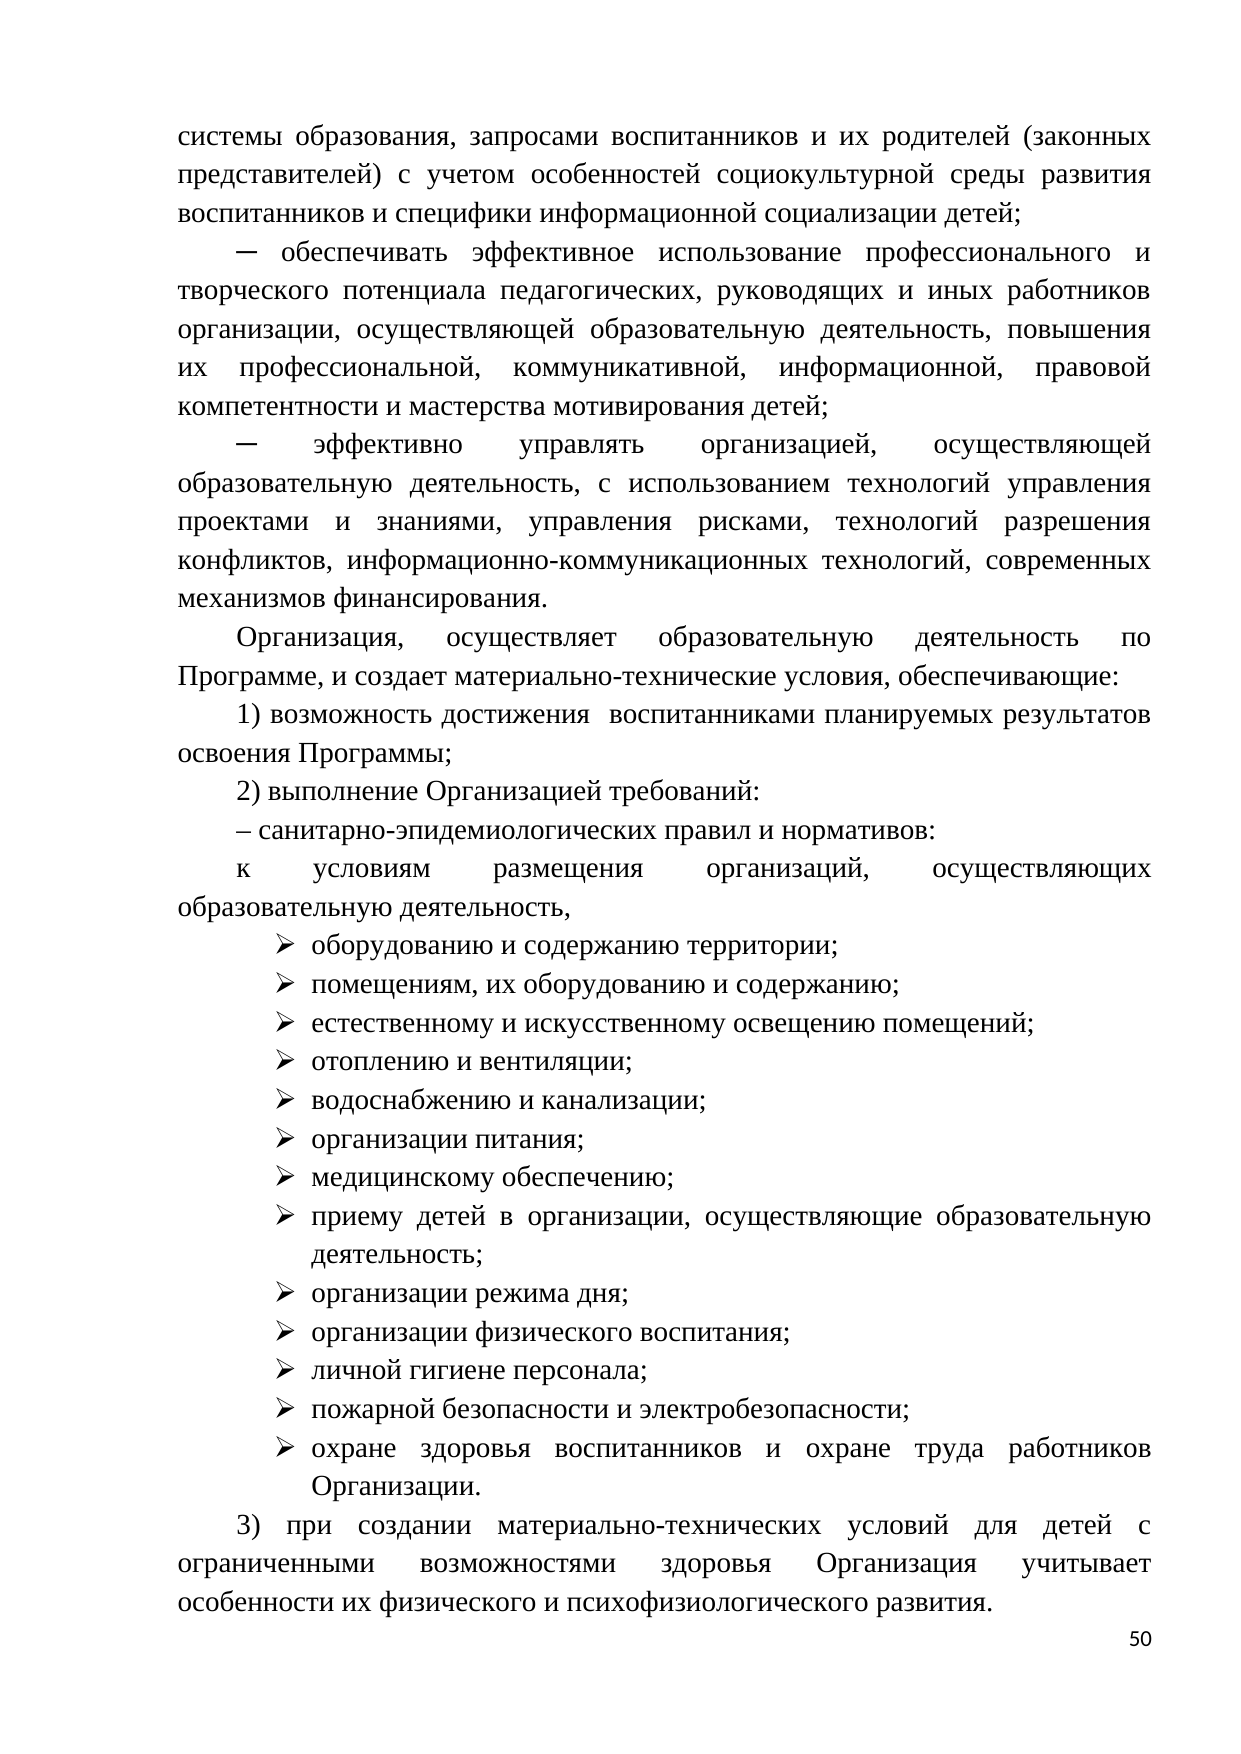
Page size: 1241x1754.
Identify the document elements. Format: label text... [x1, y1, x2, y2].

text 2) выполнение Организацией требований: [177, 773, 1152, 807]
text Организация, осуществляет образовательную деятельность по Программе, и создает материально-технические условия, обеспечивающие: [177, 619, 1152, 691]
list организации режима дня; [274, 1275, 1152, 1309]
text ─ эффективно управлять организацией, осуществляющей образовательную деятельность, с использованием технологий управления проектами и знаниями, управления рисками, технологий разрешения конфликтов, информационно-коммуникационных технологий, современных механизмов финансирования. [177, 426, 1152, 614]
list организации физического воспитания; [274, 1314, 1152, 1347]
text ─ обеспечивать эффективное использование профессионального и творческого потенциала педагогических, руководящих и иных работников организации, осуществляющей образовательную деятельность, повышения их профессиональной, коммуникативной, информационной, правовой компетентности и мастерства мотивирования детей; [177, 234, 1152, 421]
list водоснабжению и канализации; [274, 1082, 1152, 1116]
list помещениям, их оборудованию и содержанию; [274, 966, 1152, 1000]
list приему детей в организации, осуществляющие образовательную деятельность; [274, 1198, 1152, 1270]
text – санитарно-эпидемиологических правил и нормативов: [177, 812, 1152, 845]
list отоплению и вентиляции; [274, 1043, 1152, 1077]
text 1) возможность достижения воспитанниками планируемых результатов освоения Программы; [177, 696, 1152, 768]
list естественному и искусственному освещению помещений; [274, 1005, 1152, 1038]
text 3) при создании материально-технических условий для детей с ограниченными возможностями здоровья Организация учитывает особенности их физического и психофизиологического развития. [177, 1507, 1152, 1618]
list личной гигиене персонала; [274, 1352, 1152, 1386]
list медицинскому обеспечению; [274, 1159, 1152, 1193]
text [177, 118, 1152, 229]
list пожарной безопасности и электробезопасности; [274, 1391, 1152, 1425]
list оборудованию и содержанию территории; [274, 927, 1152, 961]
list охране здоровья воспитанников и охране труда работников Организации. [274, 1430, 1152, 1502]
text к условиям размещения организаций, осуществляющих образовательную деятельность, [177, 850, 1152, 922]
list организации питания; [274, 1121, 1152, 1154]
